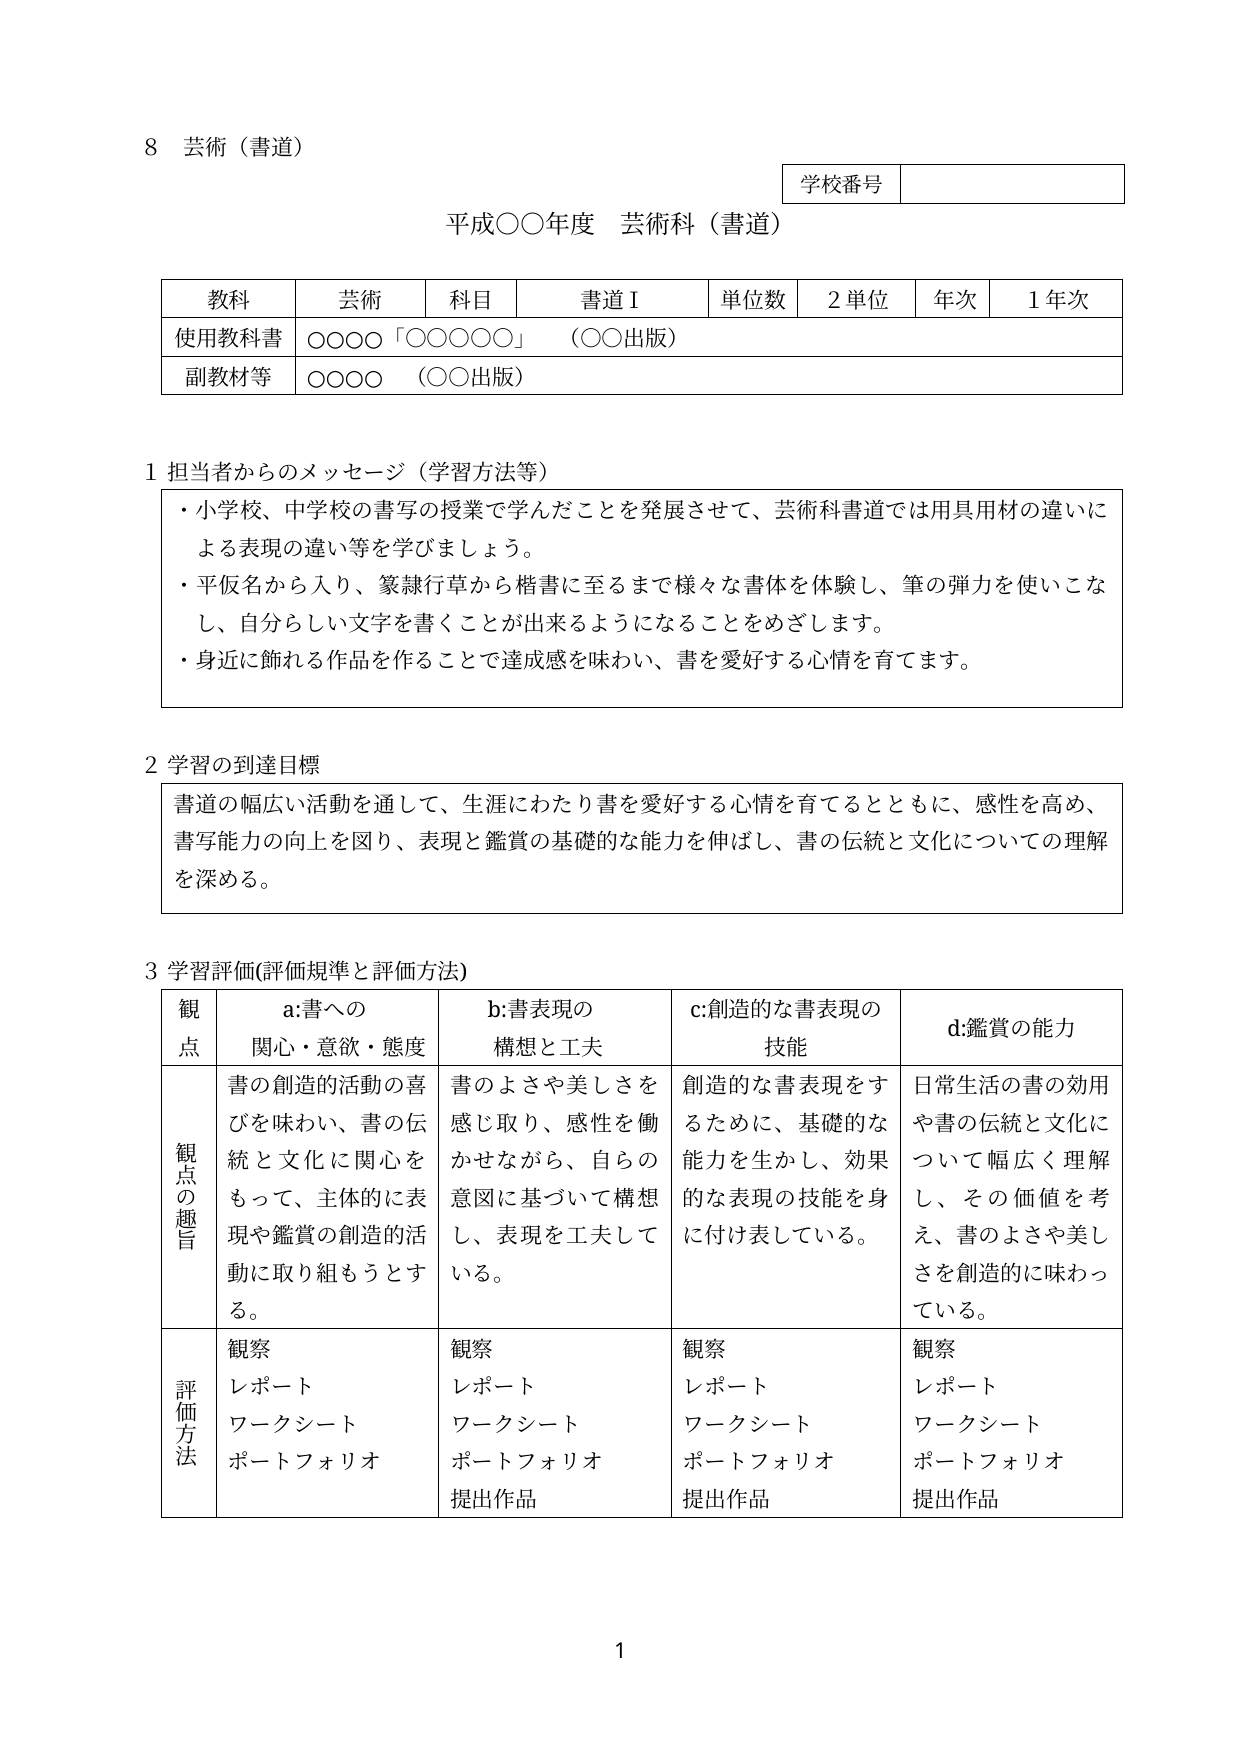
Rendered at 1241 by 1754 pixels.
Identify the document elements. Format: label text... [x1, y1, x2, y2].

table_header 教科 [162, 280, 295, 317]
subtitle ８ 芸術（書道） [118, 127, 1122, 164]
table_header 科目 [426, 280, 516, 317]
table_header 単位数 [709, 280, 797, 317]
table_header d:鑑賞の能力 [901, 990, 1122, 1064]
table_header b:書表現の 構想と工夫 [439, 990, 671, 1064]
table_cell 書の創造的活動の喜びを味わい、書の伝統と文化に関心をもって、主体的に表現や鑑賞の創造的活動に取り組もうとする。 [217, 1066, 438, 1328]
text 平成○○年度 芸術科（書道） [118, 204, 1122, 241]
table_cell 副教材等 [162, 357, 295, 394]
table_cell 観察 レポート ワークシート ポートフォリオ 提出作品 [672, 1329, 900, 1517]
table_cell 観点の趣旨 [162, 1066, 216, 1328]
table_header c:創造的な書表現の技能 [672, 990, 900, 1064]
table_header 観点 [162, 990, 216, 1064]
table_cell 観察 レポート ワークシート ポートフォリオ [217, 1329, 438, 1517]
text ２ 学習の到達目標 [118, 745, 1122, 783]
table_cell 日常生活の書の効用や書の伝統と文化について幅広く理解し、その価値を考え、書のよさや美しさを創造的に味わっている。 [901, 1066, 1122, 1328]
text １ 担当者からのメッセージ（学習方法等） [118, 452, 1122, 489]
table_header 書道の幅広い活動を通して、生涯にわたり書を愛好する心情を育てるとともに、感性を高め、書写能力の向上を図り、表現と鑑賞の基礎的な能力を伸ばし、書の伝統と文化についての理解を深める。 [162, 784, 1122, 912]
table_header 年次 [916, 280, 989, 317]
table_header [901, 165, 1124, 203]
table_header a:書への 関心・意欲・態度 [217, 990, 438, 1064]
table_header 芸術 [296, 280, 425, 317]
table_cell 評価方法 [162, 1329, 216, 1517]
text ３ 学習評価(評価規準と評価方法) [118, 951, 1122, 988]
table_cell 観察 レポート ワークシート ポートフォリオ 提出作品 [901, 1329, 1122, 1517]
table_header 学校番号 [783, 165, 900, 203]
table_cell 創造的な書表現をするために、基礎的な能力を生かし、効果的な表現の技能を身に付け表している。 [672, 1066, 900, 1328]
table_header 書道Ⅰ [517, 280, 708, 317]
table_cell ○○○○「○○○○○」 （○○出版） [296, 318, 1122, 356]
table_header ２単位 [798, 280, 915, 317]
table_cell ○○○○ （○○出版） [296, 357, 1122, 394]
table_cell 書のよさや美しさを感じ取り、感性を働かせながら、自らの意図に基づいて構想し、表現を工夫している。 [439, 1066, 671, 1328]
table_cell 使用教科書 [162, 318, 295, 356]
table_header ・小学校、中学校の書写の授業で学んだことを発展させて、芸術科書道では用具用材の違いによる表現の違い等を学びましょう。 ・平仮名から入り、篆隷行草から楷書に至るまで様々な書体を体験し、筆の弾力を使いこなし、自分らしい文字を書くことが出来るようになることをめざします。 ・身近に飾れる作品を作ることで達成感を味わい、書を愛好する心情を育てます。 [162, 490, 1122, 707]
table_header １年次 [990, 280, 1122, 317]
table_cell 観察 レポート ワークシート ポートフォリオ 提出作品 [439, 1329, 671, 1517]
